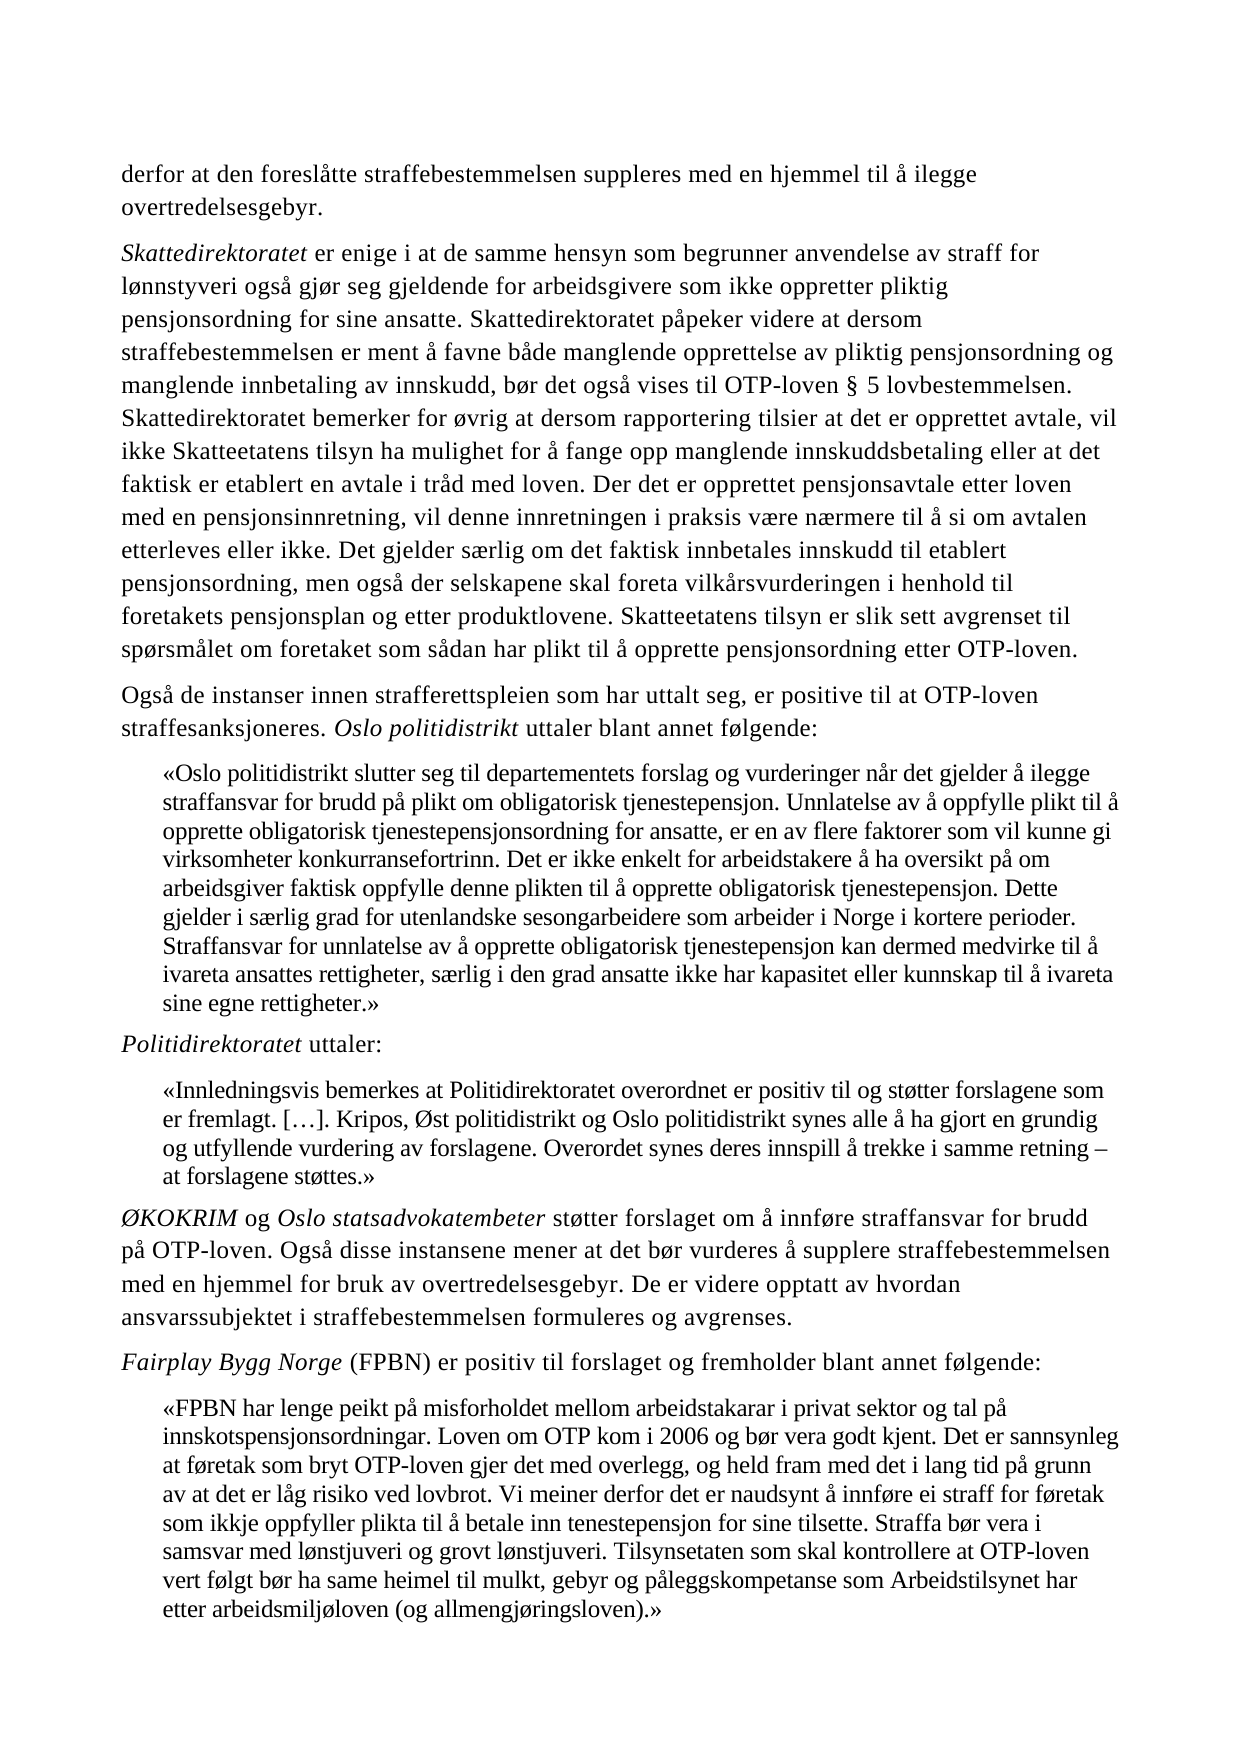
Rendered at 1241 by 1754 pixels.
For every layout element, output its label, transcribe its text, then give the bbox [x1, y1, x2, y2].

text «FPBN har lenge peikt på misforholdet mellom arbeidstakarar i privat sektor og tal på innskotspensjonsordningar. Loven om OTP kom i 2006 og bør vera godt kjent. Det er sannsynleg at føretak som bryt OTP-loven gjer det med overlegg, og held fram med det i lang tid på grunn av at det er låg risiko ved lovbrot. Vi meiner derfor det er naudsynt å innføre ei straff for føretak som ikkje oppfyller plikta til å betale inn tenestepensjon for sine tilsette. Straffa bør vera i samsvar med lønstjuveri og grovt lønstjuveri. Tilsynsetaten som skal kontrollere at OTP-loven vert følgt bør ha same heimel til mulkt, gebyr og påleggskompetanse som Arbeidstilsynet har etter arbeidsmiljøloven (og allmengjøringsloven).» [162, 1393, 1119, 1623]
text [121, 159, 1119, 221]
text Også de instanser innen strafferettspleien som har uttalt seg, er positive til at OTP-loven straffesanksjoneres. Oslo politidistrikt uttaler blant annet følgende: [121, 680, 1119, 742]
text «Innledningsvis bemerkes at Politidirektoratet overordnet er positiv til og støtter forslagene som er fremlagt. […]. Kripos, Øst politidistrikt og Oslo politidistrikt synes alle å ha gjort en grundig og utfyllende vurdering av forslagene. Overordet synes deres innspill å trekke i samme retning – at forslagene støttes.» [162, 1075, 1119, 1190]
text Skattedirektoratet er enige i at de samme hensyn som begrunner anvendelse av straff for lønnstyveri også gjør seg gjeldende for arbeidsgivere som ikke oppretter pliktig pensjonsordning for sine ansatte. Skattedirektoratet påpeker videre at dersom straffebestemmelsen er ment å favne både manglende opprettelse av pliktig pensjonsordning og manglende innbetaling av innskudd, bør det også vises til OTP-loven § 5 lovbestemmelsen. Skattedirektoratet bemerker for øvrig at dersom rapportering tilsier at det er opprettet avtale, vil ikke Skatteetatens tilsyn ha mulighet for å fange opp manglende innskuddsbetaling eller at det faktisk er etablert en avtale i tråd med loven. Der det er opprettet pensjonsavtale etter loven med en pensjonsinnretning, vil denne innretningen i praksis være nærmere til å si om avtalen etterleves eller ikke. Det gjelder særlig om det faktisk innbetales innskudd til etablert pensjonsordning, men også der selskapene skal foreta vilkårsvurderingen i henhold til foretakets pensjonsplan og etter produktlovene. Skatteetatens tilsyn er slik sett avgrenset til spørsmålet om foretaket som sådan har plikt til å opprette pensjonsordning etter OTP-loven. [121, 238, 1119, 663]
text «Oslo politidistrikt slutter seg til departementets forslag og vurderinger når det gjelder å ilegge straffansvar for brudd på plikt om obligatorisk tjenestepensjon. Unnlatelse av å oppfylle plikt til å opprette obligatorisk tjenestepensjonsordning for ansatte, er en av flere faktorer som vil kunne gi virksomheter konkurransefortrinn. Det er ikke enkelt for arbeidstakere å ha oversikt på om arbeidsgiver faktisk oppfylle denne plikten til å opprette obligatorisk tjenestepensjon. Dette gjelder i særlig grad for utenlandske sesongarbeidere som arbeider i Norge i kortere perioder. Straffansvar for unnlatelse av å opprette obligatorisk tjenestepensjon kan dermed medvirke til å ivareta ansattes rettigheter, særlig i den grad ansatte ikke har kapasitet eller kunnskap til å ivareta sine egne rettigheter.» [162, 758, 1119, 1017]
text Fairplay Bygg Norge (FPBN) er positiv til forslaget og fremholder blant annet følgende: [121, 1347, 1119, 1376]
text ØKOKRIM og Oslo statsadvokatembeter støtter forslaget om å innføre straffansvar for brudd på OTP-loven. Også disse instansene mener at det bør vurderes å supplere straffebestemmelsen med en hjemmel for bruk av overtredelsesgebyr. De er videre opptatt av hvordan ansvarssubjektet i straffebestemmelsen formuleres og avgrenses. [121, 1203, 1119, 1330]
text Politidirektoratet uttaler: [121, 1029, 1119, 1058]
